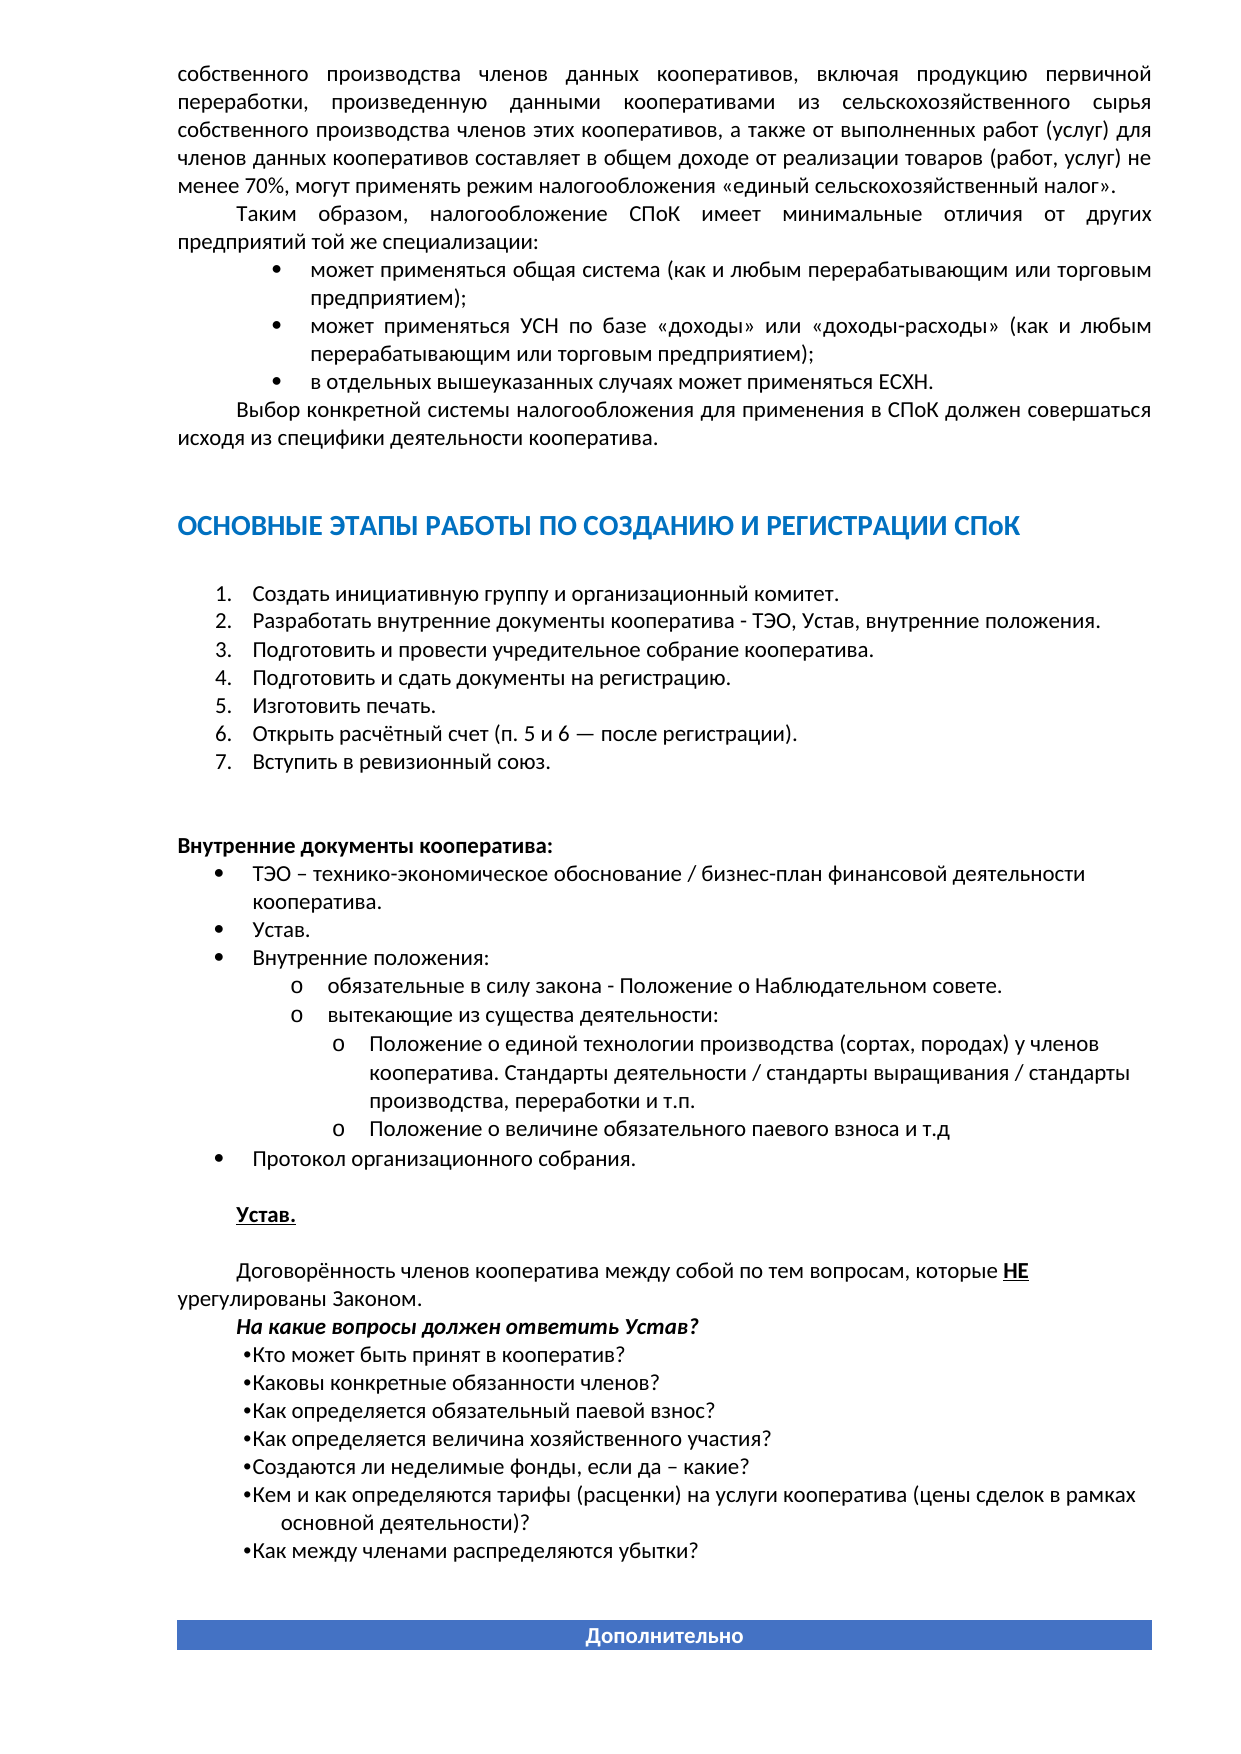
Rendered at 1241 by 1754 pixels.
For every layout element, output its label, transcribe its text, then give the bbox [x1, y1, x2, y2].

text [177, 59, 1152, 199]
list Как определяется обязательный паевой взнос? [243, 1396, 1152, 1424]
list обязательные в силу закона - Положение о Наблюдательном совете. [290, 971, 1152, 1000]
list Внутренние положения: [215, 943, 1152, 971]
text Внутренние документы кооператива: [177, 831, 1152, 859]
list вытекающие из существа деятельности: [290, 1000, 1152, 1029]
text Таким образом, налогообложение СПоК имеет минимальные отличия от других предприятий той же специализации: [177, 199, 1152, 255]
list Протокол организационного собрания. [215, 1144, 1152, 1172]
list Как между членами распределяются убытки? [243, 1536, 1152, 1564]
list Подготовить и сдать документы на регистрацию. [215, 663, 1152, 691]
list Подготовить и провести учредительное собрание кооператива. [215, 635, 1152, 663]
list Положение о единой технологии производства (сортах, породах) у членов кооператива. Стандарты деятельности / стандарты выращивания / стандарты производства, переработки и т.п. [332, 1029, 1152, 1114]
list Вступить в ревизионный союз. [215, 747, 1152, 775]
text Устав. [177, 1200, 1152, 1228]
text Договорённость членов кооператива между собой по тем вопросам, которые НЕ урегулированы Законом. [177, 1256, 1152, 1312]
table_header Дополнительно [178, 1621, 1151, 1649]
list Кто может быть принят в кооператив? [243, 1340, 1152, 1368]
list Открыть расчётный счет (п. 5 и 6 — после регистрации). [215, 719, 1152, 747]
list Кем и как определяются тарифы (расценки) на услуги кооператива (цены сделок в рамках основной деятельности)? [243, 1480, 1152, 1536]
text Выбор конкретной системы налогообложения для применения в СПоК должен совершаться исходя из специфики деятельности кооператива. [177, 395, 1152, 451]
text ОСНОВНЫЕ ЭТАПЫ РАБОТЫ ПО СОЗДАНИЮ И РЕГИСТРАЦИИ СПоК [177, 507, 1152, 543]
list Разработать внутренние документы кооператива - ТЭО, Устав, внутренние положения. [215, 607, 1152, 635]
list может применяться общая система (как и любым перерабатывающим или торговым предприятием); [273, 255, 1152, 311]
list Как определяется величина хозяйственного участия? [243, 1424, 1152, 1452]
list Изготовить печать. [215, 691, 1152, 719]
list Создаются ли неделимые фонды, если да – какие? [243, 1452, 1152, 1480]
list может применяться УСН по базе «доходы» или «доходы-расходы» (как и любым перерабатывающим или торговым предприятием); [273, 311, 1152, 367]
list в отдельных вышеуказанных случаях может применяться ЕСХН. [273, 367, 1152, 395]
list Устав. [215, 915, 1152, 943]
text На какие вопросы должен ответить Устав? [177, 1312, 1152, 1340]
list Создать инициативную группу и организационный комитет. [215, 579, 1152, 607]
list ТЭО – технико-экономическое обоснование / бизнес-план финансовой деятельности кооператива. [215, 859, 1152, 915]
list Каковы конкретные обязанности членов? [243, 1368, 1152, 1396]
list Положение о величине обязательного паевого взноса и т.д [332, 1114, 1152, 1144]
